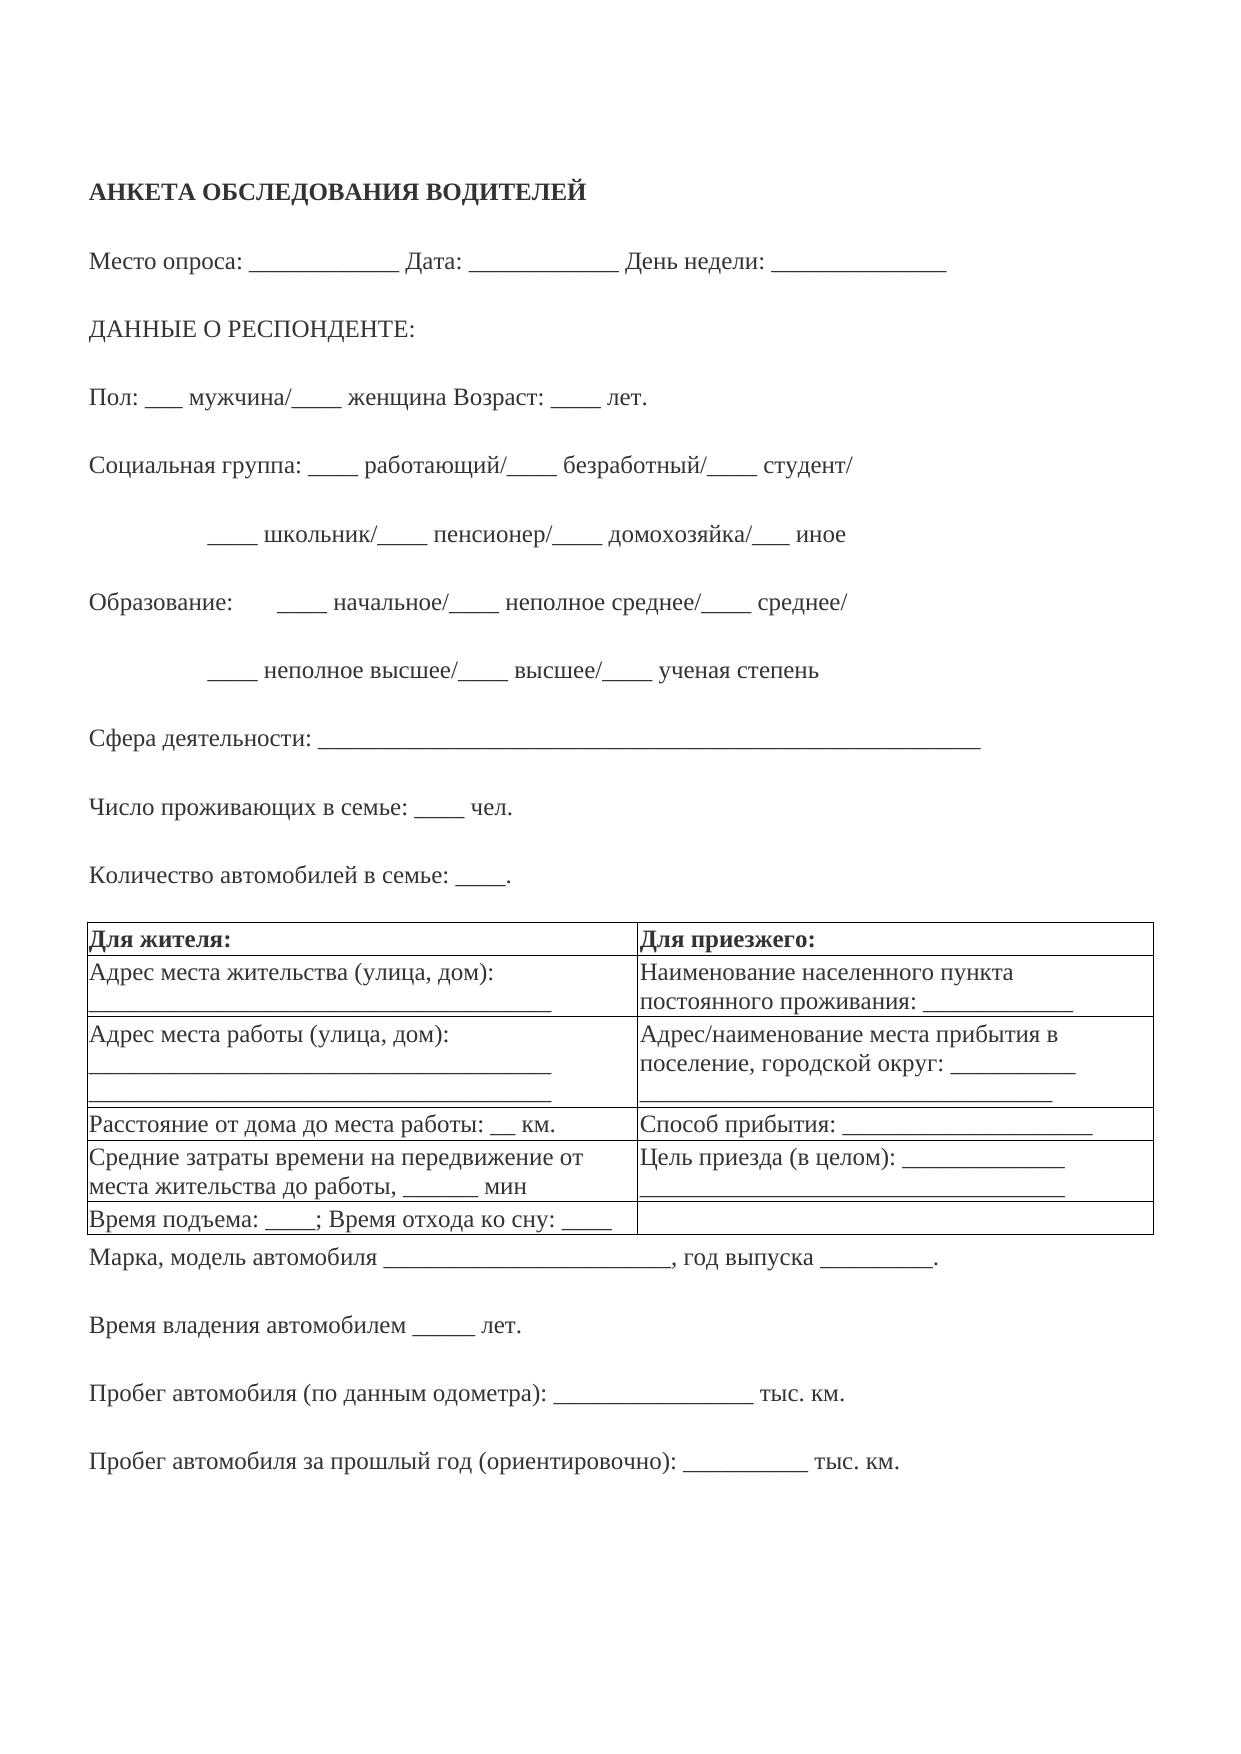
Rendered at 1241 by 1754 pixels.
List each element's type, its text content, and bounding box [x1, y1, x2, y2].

table_cell Расстояние от дома до места работы: __ км. [88, 1108, 637, 1139]
text Социальная группа: ____ работающий/____ безработный/____ студент/ [89, 444, 1152, 479]
text ____ школьник/____ пенсионер/____ домохозяйка/___ иное [89, 512, 1152, 547]
text Пробег автомобиля (по данным одометра): ________________ тыс. км. [89, 1372, 1152, 1407]
text Место опроса: ____________ Дата: ____________ День недели: ______________ [89, 239, 1152, 274]
table_cell Адрес/наименование места прибытия в поселение, городской округ: __________ _________________________________ [638, 1017, 1153, 1107]
table_cell Средние затраты времени на передвижение от места жительства до работы, ______ мин [88, 1141, 637, 1201]
table_cell Цель приезда (в целом): _____________ __________________________________ [638, 1141, 1153, 1201]
text Время владения автомобилем _____ лет. [89, 1303, 1152, 1338]
text Сфера деятельности: _____________________________________________________ [89, 717, 1152, 752]
table_cell Наименование населенного пункта постоянного проживания: ____________ [638, 956, 1153, 1016]
text Марка, модель автомобиля _______________________, год выпуска _________. [89, 1235, 1152, 1270]
table_cell [638, 1202, 1153, 1234]
table_cell Время подъема: ____; Время отхода ко сну: ____ [88, 1202, 637, 1234]
text Пробег автомобиля за прошлый год (ориентировочно): __________ тыс. км. [89, 1440, 1152, 1475]
table_cell Адрес места работы (улица, дом): _____________________________________ _____________________________________ [88, 1017, 637, 1107]
table_cell Адрес места жительства (улица, дом): _____________________________________ [88, 956, 637, 1016]
text Количество автомобилей в семье: ____. [89, 853, 1152, 888]
text Пол: ___ мужчина/____ женщина Возраст: ____ лет. [89, 376, 1152, 411]
table_header Для жителя: [88, 923, 637, 954]
table_cell Способ прибытия: ____________________ [638, 1108, 1153, 1139]
text АНКЕТА ОБСЛЕДОВАНИЯ ВОДИТЕЛЕЙ [89, 171, 1152, 206]
text ____ неполное высшее/____ высшее/____ ученая степень [89, 649, 1152, 684]
text Число проживающих в семье: ____ чел. [89, 785, 1152, 820]
text Образование: ____ начальное/____ неполное среднее/____ среднее/ [89, 581, 1152, 616]
text ДАННЫЕ О РЕСПОНДЕНТЕ: [89, 308, 1152, 343]
table_header Для приезжего: [638, 923, 1153, 954]
